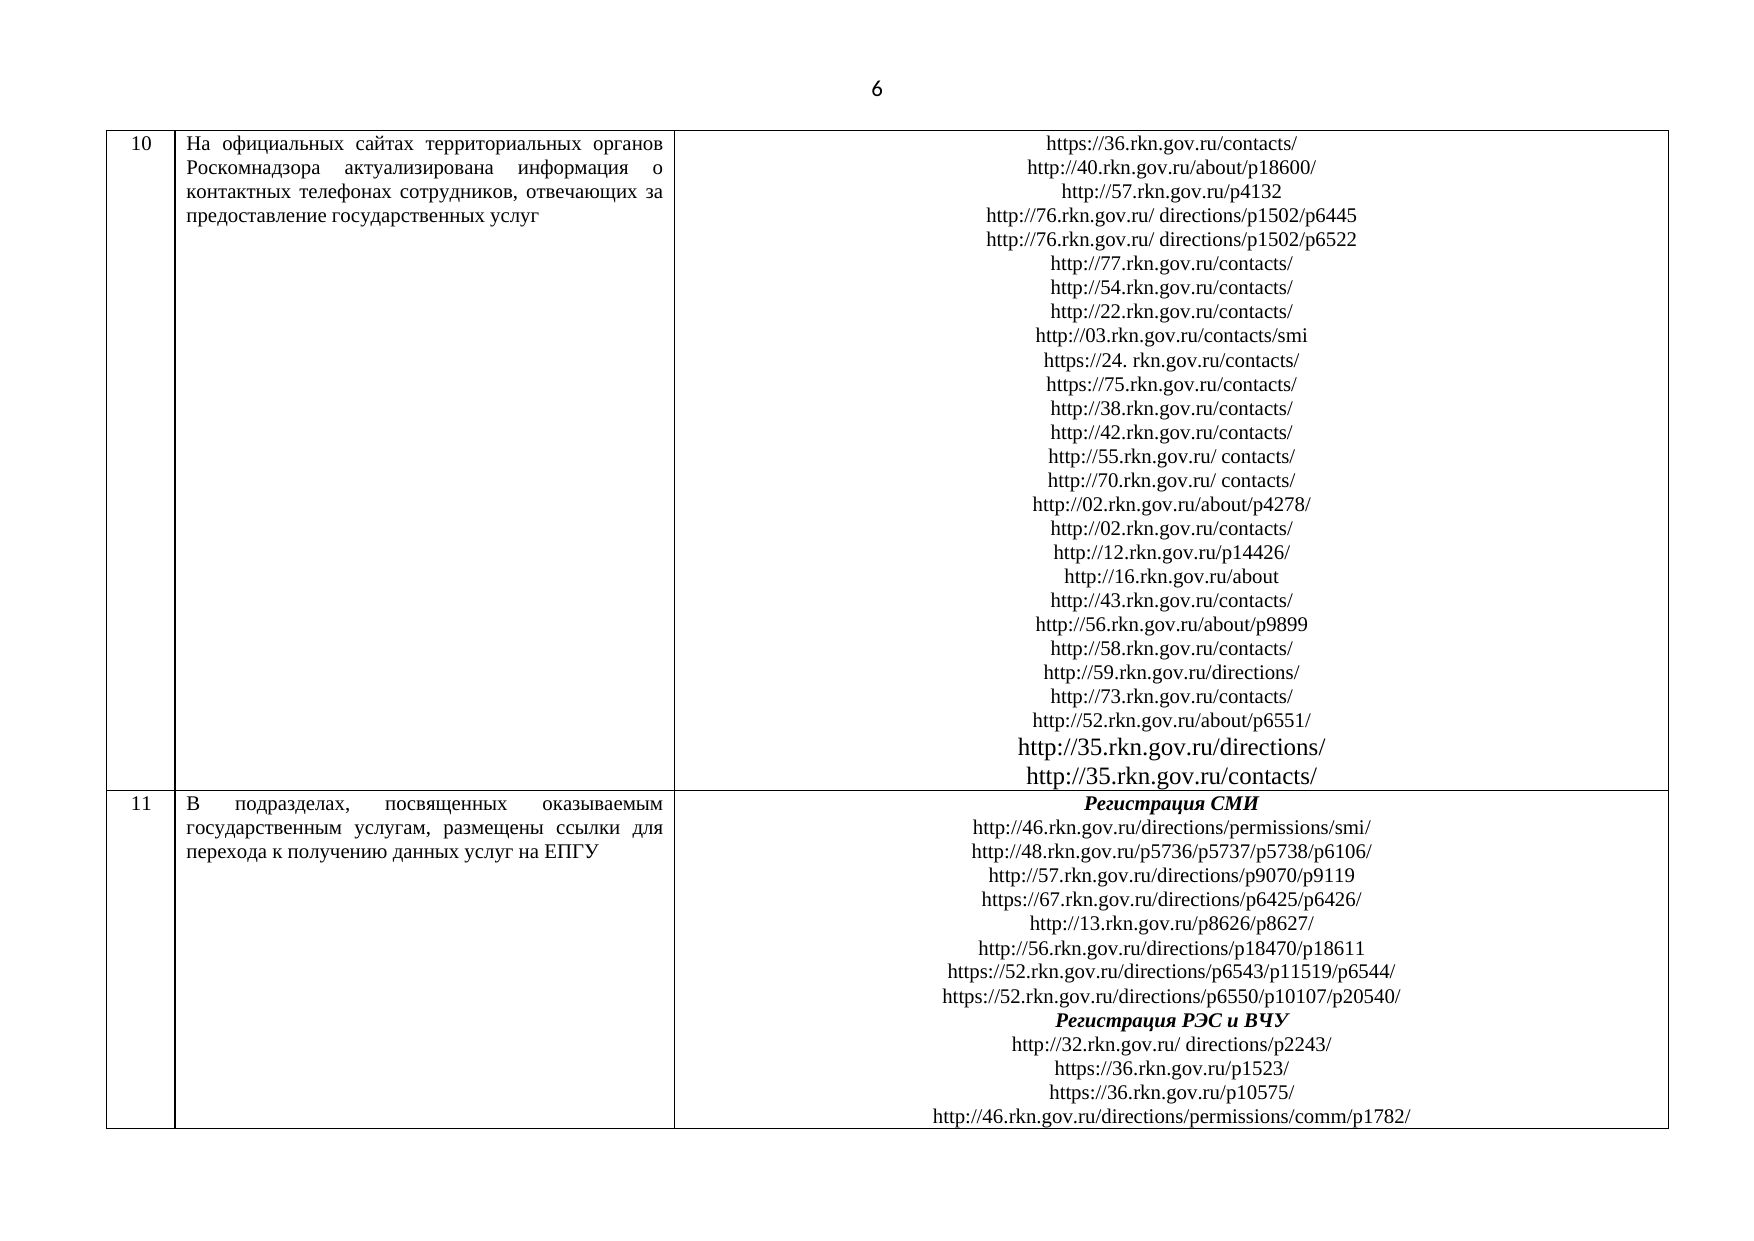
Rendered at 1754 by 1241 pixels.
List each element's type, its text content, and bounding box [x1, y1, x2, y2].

table_cell На официальных сайтах территориальных органов Роскомнадзора актуализирована информация о контактных телефонах сотрудников, отвечающих за предоставление государственных услуг [176, 131, 674, 790]
table_cell 10 [107, 131, 174, 790]
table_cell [176, 791, 674, 1128]
table_cell 11 [107, 791, 174, 1128]
table_cell https://36.rkn.gov.ru/contacts/ http://40.rkn.gov.ru/about/p18600/ http://57.rkn.gov.ru/p4132 http://76.rkn.gov.ru/ directions/p1502/p6445 http://76.rkn.gov.ru/ directions/p1502/p6522 http://77.rkn.gov.ru/contacts/ http://54.rkn.gov.ru/contacts/ http://22.rkn.gov.ru/contacts/ http://03.rkn.gov.ru/contacts/smi https://24. rkn.gov.ru/contacts/ https://75.rkn.gov.ru/contacts/ http://38.rkn.gov.ru/contacts/ http://42.rkn.gov.ru/contacts/ http://55.rkn.gov.ru/ contacts/ http://70.rkn.gov.ru/ contacts/ http://02.rkn.gov.ru/about/p4278/ http://02.rkn.gov.ru/contacts/ http://12.rkn.gov.ru/p14426/ http://16.rkn.gov.ru/about http://43.rkn.gov.ru/contacts/ http://56.rkn.gov.ru/about/p9899 http://58.rkn.gov.ru/contacts/ http://59.rkn.gov.ru/directions/ http://73.rkn.gov.ru/contacts/ http://52.rkn.gov.ru/about/p6551/ http://35.rkn.gov.ru/directions/ http://35.rkn.gov.ru/contacts/ [675, 131, 1668, 790]
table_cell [675, 791, 1668, 1128]
